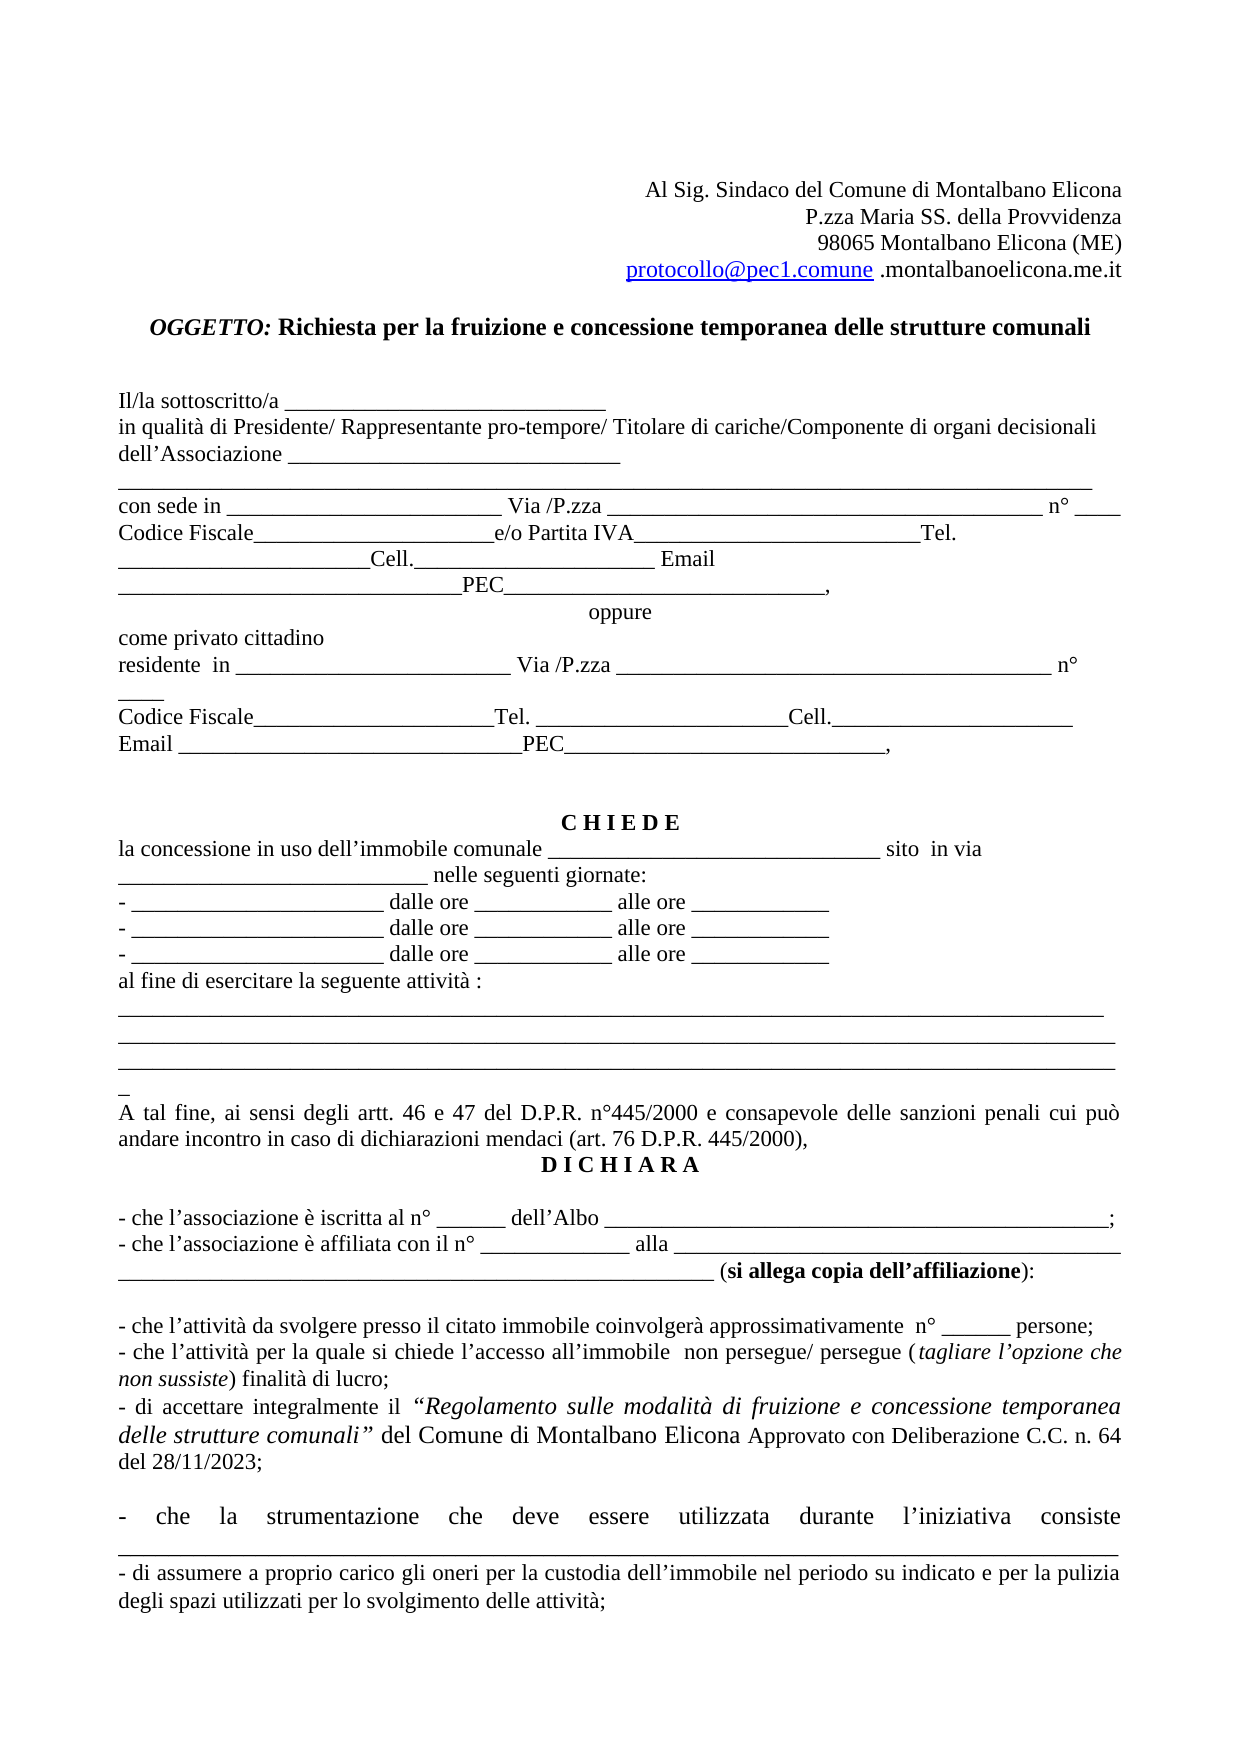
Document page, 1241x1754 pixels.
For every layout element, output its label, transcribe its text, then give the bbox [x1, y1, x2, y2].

text protocollo@pec1.comune .montalbanoelicona.me.it [118, 255, 1122, 283]
text in qualità di Presidente/ Rappresentante pro-tempore/ Titolare di cariche/Componente di organi decisionali dell’Associazione _____________________________ _____________________________________________________________________________________ [118, 413, 1122, 492]
text ____________________________________________________ (si allega copia dell’affiliazione): [118, 1257, 1122, 1283]
text - che l’attività per la quale si chiede l’accesso all’immobile non persegue/ persegue (tagliare l’opzione che non sussiste) finalità di lucro; [118, 1338, 1122, 1391]
text - che l’associazione è iscritta al n° ______ dell’Albo ____________________________________________; [118, 1204, 1122, 1230]
text - ______________________ dalle ore ____________ alle ore ____________ [118, 941, 1122, 967]
text - ______________________ dalle ore ____________ alle ore ____________ [118, 888, 1122, 914]
text - che l’attività da svolgere presso il citato immobile coinvolgerà approssimativamente n° ______ persone; [118, 1312, 1122, 1338]
text la concessione in uso dell’immobile comunale _____________________________ sito in via ___________________________ nelle seguenti giornate: [118, 835, 1122, 888]
text - di assumere a proprio carico gli oneri per la custodia dell’immobile nel periodo su indicato e per la pulizia degli spazi utilizzati per lo svolgimento delle attività; [118, 1559, 1122, 1613]
text D I C H I A R A [118, 1151, 1122, 1178]
text - che la strumentazione che deve essere utilizzata durante l’iniziativa consiste ________________________________________________________________________________ [118, 1501, 1122, 1559]
text con sede in ________________________ Via /P.zza ______________________________________ n° ____ [118, 492, 1122, 519]
text - di accettare integralmente il “Regolamento sulle modalità di fruizione e concessione temporanea delle strutture comunali” del Comune di Montalbano Elicona Approvato con Deliberazione C.C. n. 64 del 28/11/2023; [118, 1391, 1122, 1475]
text Il/la sottoscritto/a ____________________________ [118, 387, 1122, 413]
text residente in ________________________ Via /P.zza ______________________________________ n° ____ [118, 651, 1122, 703]
text oppure [118, 598, 1122, 624]
text Codice Fiscale_____________________Tel. ______________________Cell._____________________ Email ______________________________PEC____________________________, [118, 703, 1122, 756]
text come privato cittadino [118, 624, 1122, 651]
text 98065 Montalbano Elicona (ME) [118, 229, 1122, 255]
text - ______________________ dalle ore ____________ alle ore ____________ [118, 914, 1122, 941]
text Codice Fiscale_____________________e/o Partita IVA_________________________Tel. ______________________Cell._____________________ Email ______________________________PEC____________________________, [118, 519, 1122, 598]
text C H I E D E [118, 809, 1122, 835]
text - che l’associazione è affiliata con il n° _____________ alla _______________________________________ [118, 1230, 1122, 1257]
text P.zza Maria SS. della Provvidenza [118, 203, 1122, 229]
text al fine di esercitare la seguente attività : _____________________________________________________________________________________________________________________________________________________________________________________________________________________________________________________________________ [118, 967, 1122, 1099]
text OGGETTO: Richiesta per la fruizione e concessione temporanea delle strutture comunali [118, 312, 1122, 341]
text Al Sig. Sindaco del Comune di Montalbano Elicona [118, 176, 1122, 203]
text A tal fine, ai sensi degli artt. 46 e 47 del D.P.R. n°445/2000 e consapevole delle sanzioni penali cui può andare incontro in caso di dichiarazioni mendaci (art. 76 D.P.R. 445/2000), [118, 1099, 1122, 1151]
